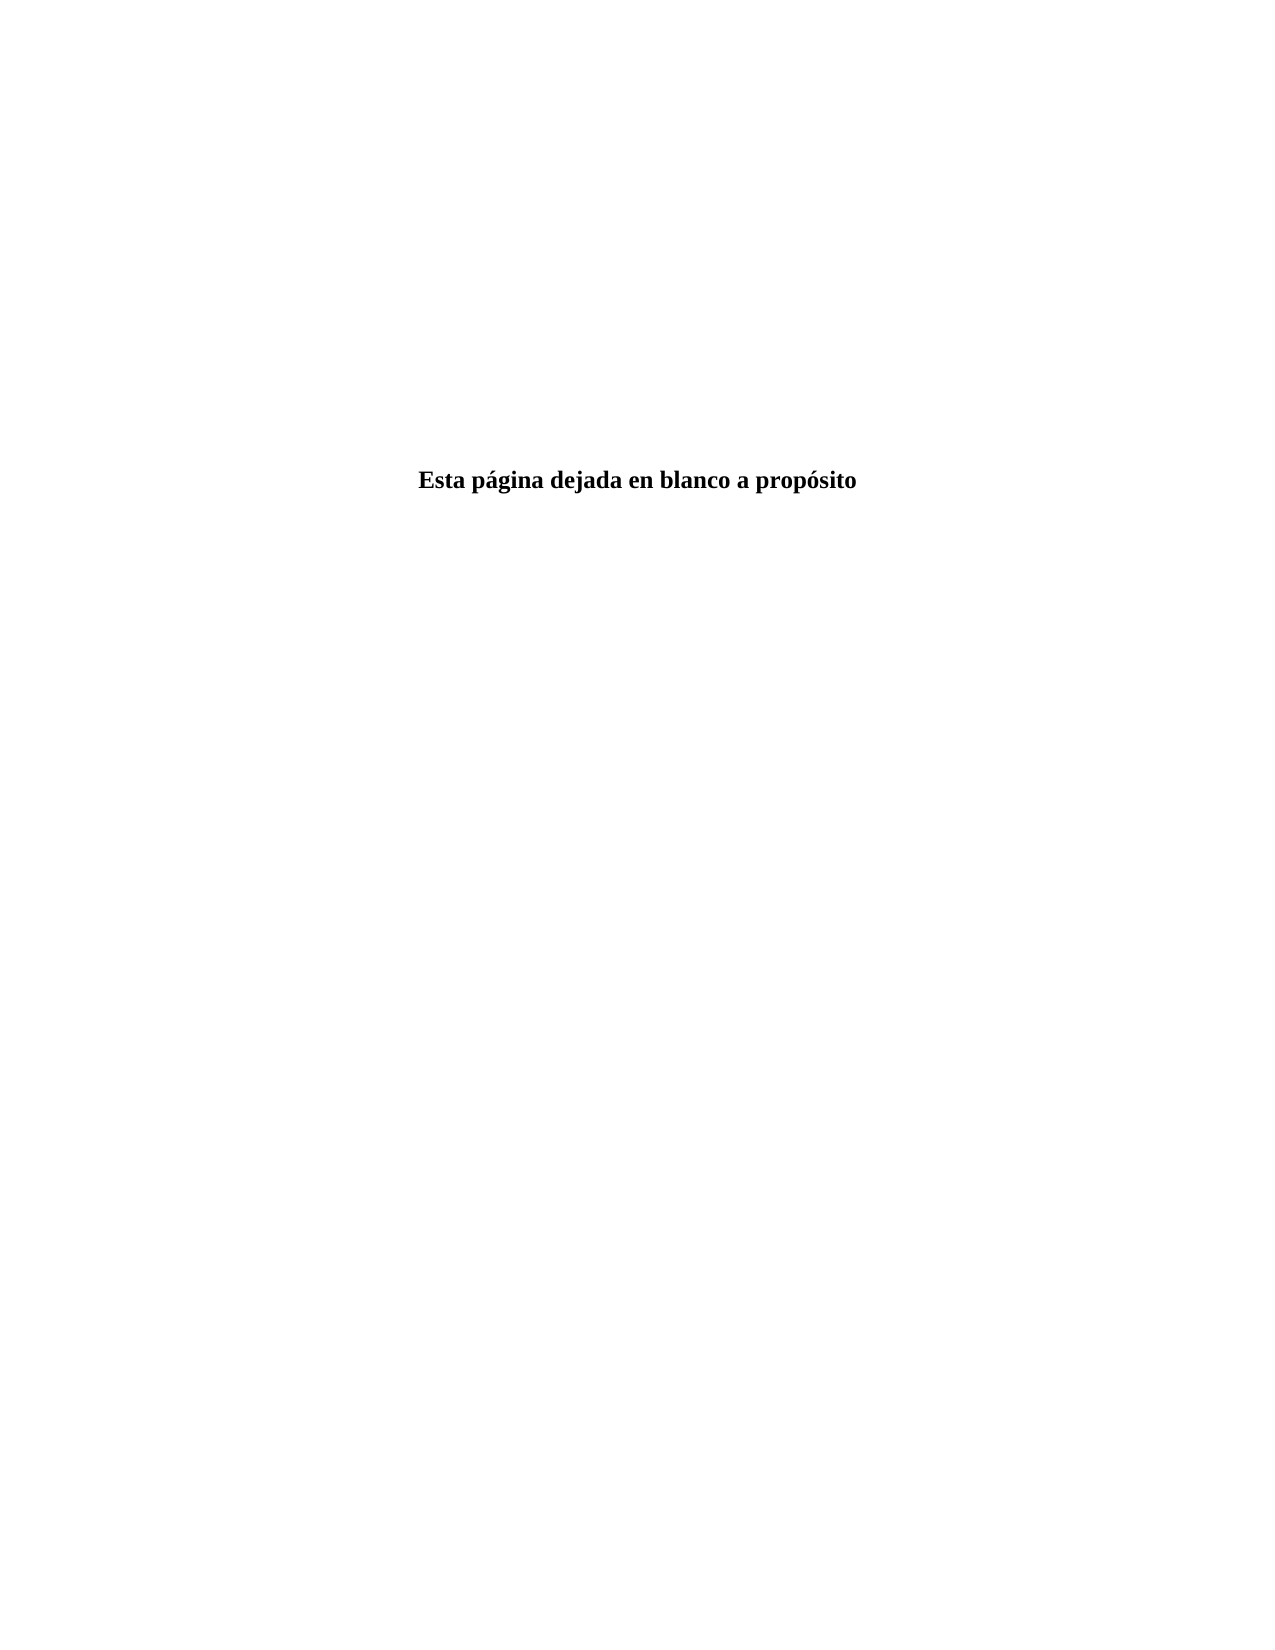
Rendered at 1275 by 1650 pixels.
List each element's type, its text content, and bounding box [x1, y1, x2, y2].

text Esta página dejada en blanco a propósito [150, 465, 1125, 494]
